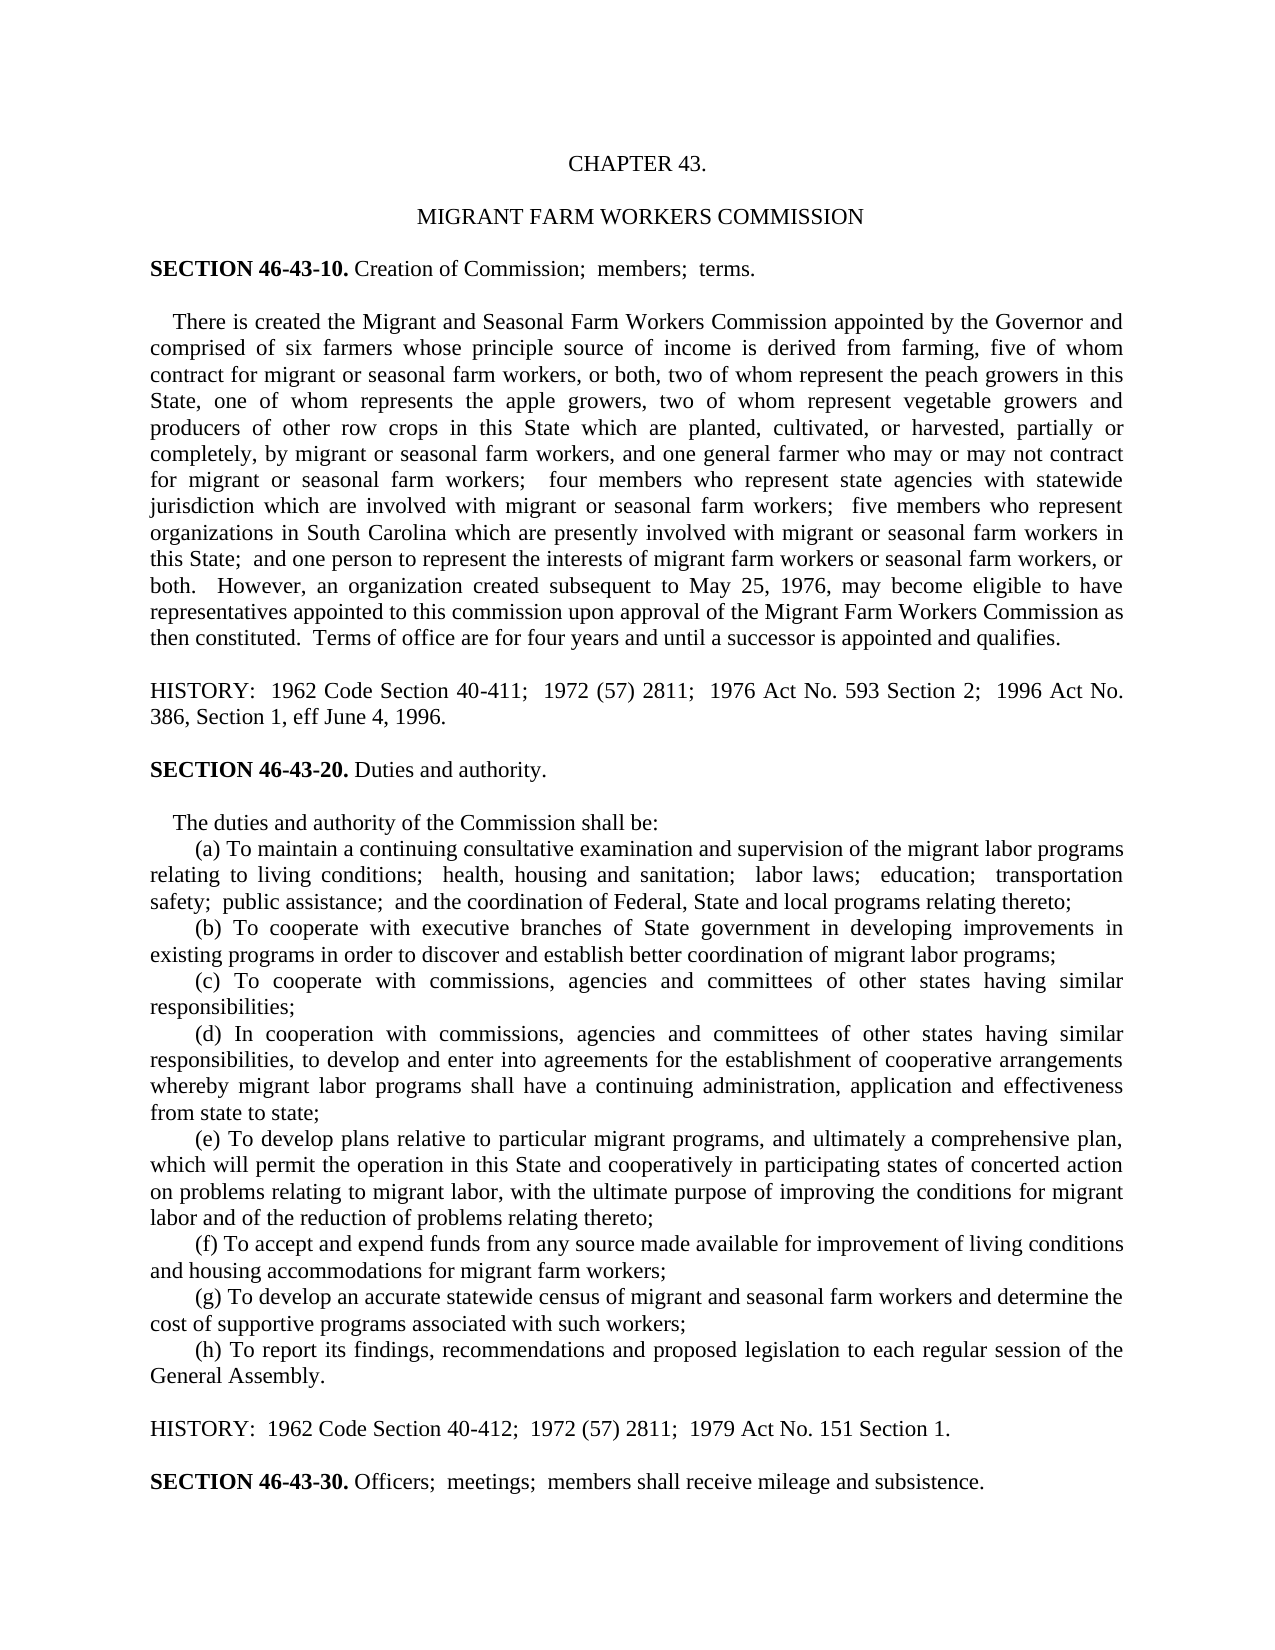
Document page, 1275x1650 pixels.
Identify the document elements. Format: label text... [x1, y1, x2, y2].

text MIGRANT FARM WORKERS COMMISSION [150, 203, 1125, 229]
text (f) To accept and expend funds from any source made available for improvement of living conditions and housing accommodations for migrant farm workers; [150, 1231, 1125, 1283]
text (e) To develop plans relative to particular migrant programs, and ultimately a comprehensive plan, which will permit the operation in this State and cooperatively in participating states of concerted action on problems relating to migrant labor, with the ultimate purpose of improving the conditions for migrant labor and of the reduction of problems relating thereto; [150, 1125, 1125, 1231]
text (a) To maintain a continuing consultative examination and supervision of the migrant labor programs relating to living conditions; health, housing and sanitation; labor laws; education; transportation safety; public assistance; and the coordination of Federal, State and local programs relating thereto; [150, 835, 1125, 914]
text SECTION 46-43-20. Duties and authority. [150, 756, 1125, 782]
text The duties and authority of the Commission shall be: [150, 809, 1125, 835]
text (b) To cooperate with executive branches of State government in developing improvements in existing programs in order to discover and establish better coordination of migrant labor programs; [150, 914, 1125, 967]
text HISTORY: 1962 Code Section 40-411; 1972 (57) 2811; 1976 Act No. 593 Section 2; 1996 Act No. 386, Section 1, eff June 4, 1996. [150, 677, 1125, 730]
text SECTION 46-43-30. Officers; meetings; members shall receive mileage and subsistence. [150, 1468, 1125, 1494]
text CHAPTER 43. [150, 150, 1125, 176]
text SECTION 46-43-10. Creation of Commission; members; terms. [150, 255, 1125, 282]
text (c) To cooperate with commissions, agencies and committees of other states having similar responsibilities; [150, 967, 1125, 1020]
text HISTORY: 1962 Code Section 40-412; 1972 (57) 2811; 1979 Act No. 151 Section 1. [150, 1415, 1125, 1441]
text (g) To develop an accurate statewide census of migrant and seasonal farm workers and determine the cost of supportive programs associated with such workers; [150, 1283, 1125, 1336]
text (d) In cooperation with commissions, agencies and committees of other states having similar responsibilities, to develop and enter into agreements for the establishment of cooperative arrangements whereby migrant labor programs shall have a continuing administration, application and effectiveness from state to state; [150, 1020, 1125, 1125]
text (h) To report its findings, recommendations and proposed legislation to each regular session of the General Assembly. [150, 1336, 1125, 1389]
text There is created the Migrant and Seasonal Farm Workers Commission appointed by the Governor and comprised of six farmers whose principle source of income is derived from farming, five of whom contract for migrant or seasonal farm workers, or both, two of whom represent the peach growers in this State, one of whom represents the apple growers, two of whom represent vegetable growers and producers of other row crops in this State which are planted, cultivated, or harvested, partially or completely, by migrant or seasonal farm workers, and one general farmer who may or may not contract for migrant or seasonal farm workers; four members who represent state agencies with statewide jurisdiction which are involved with migrant or seasonal farm workers; five members who represent organizations in South Carolina which are presently involved with migrant or seasonal farm workers in this State; and one person to represent the interests of migrant farm workers or seasonal farm workers, or both. However, an organization created subsequent to May 25, 1976, may become eligible to have representatives appointed to this commission upon approval of the Migrant Farm Workers Commission as then constituted. Terms of office are for four years and until a successor is appointed and qualifies. [150, 308, 1125, 651]
